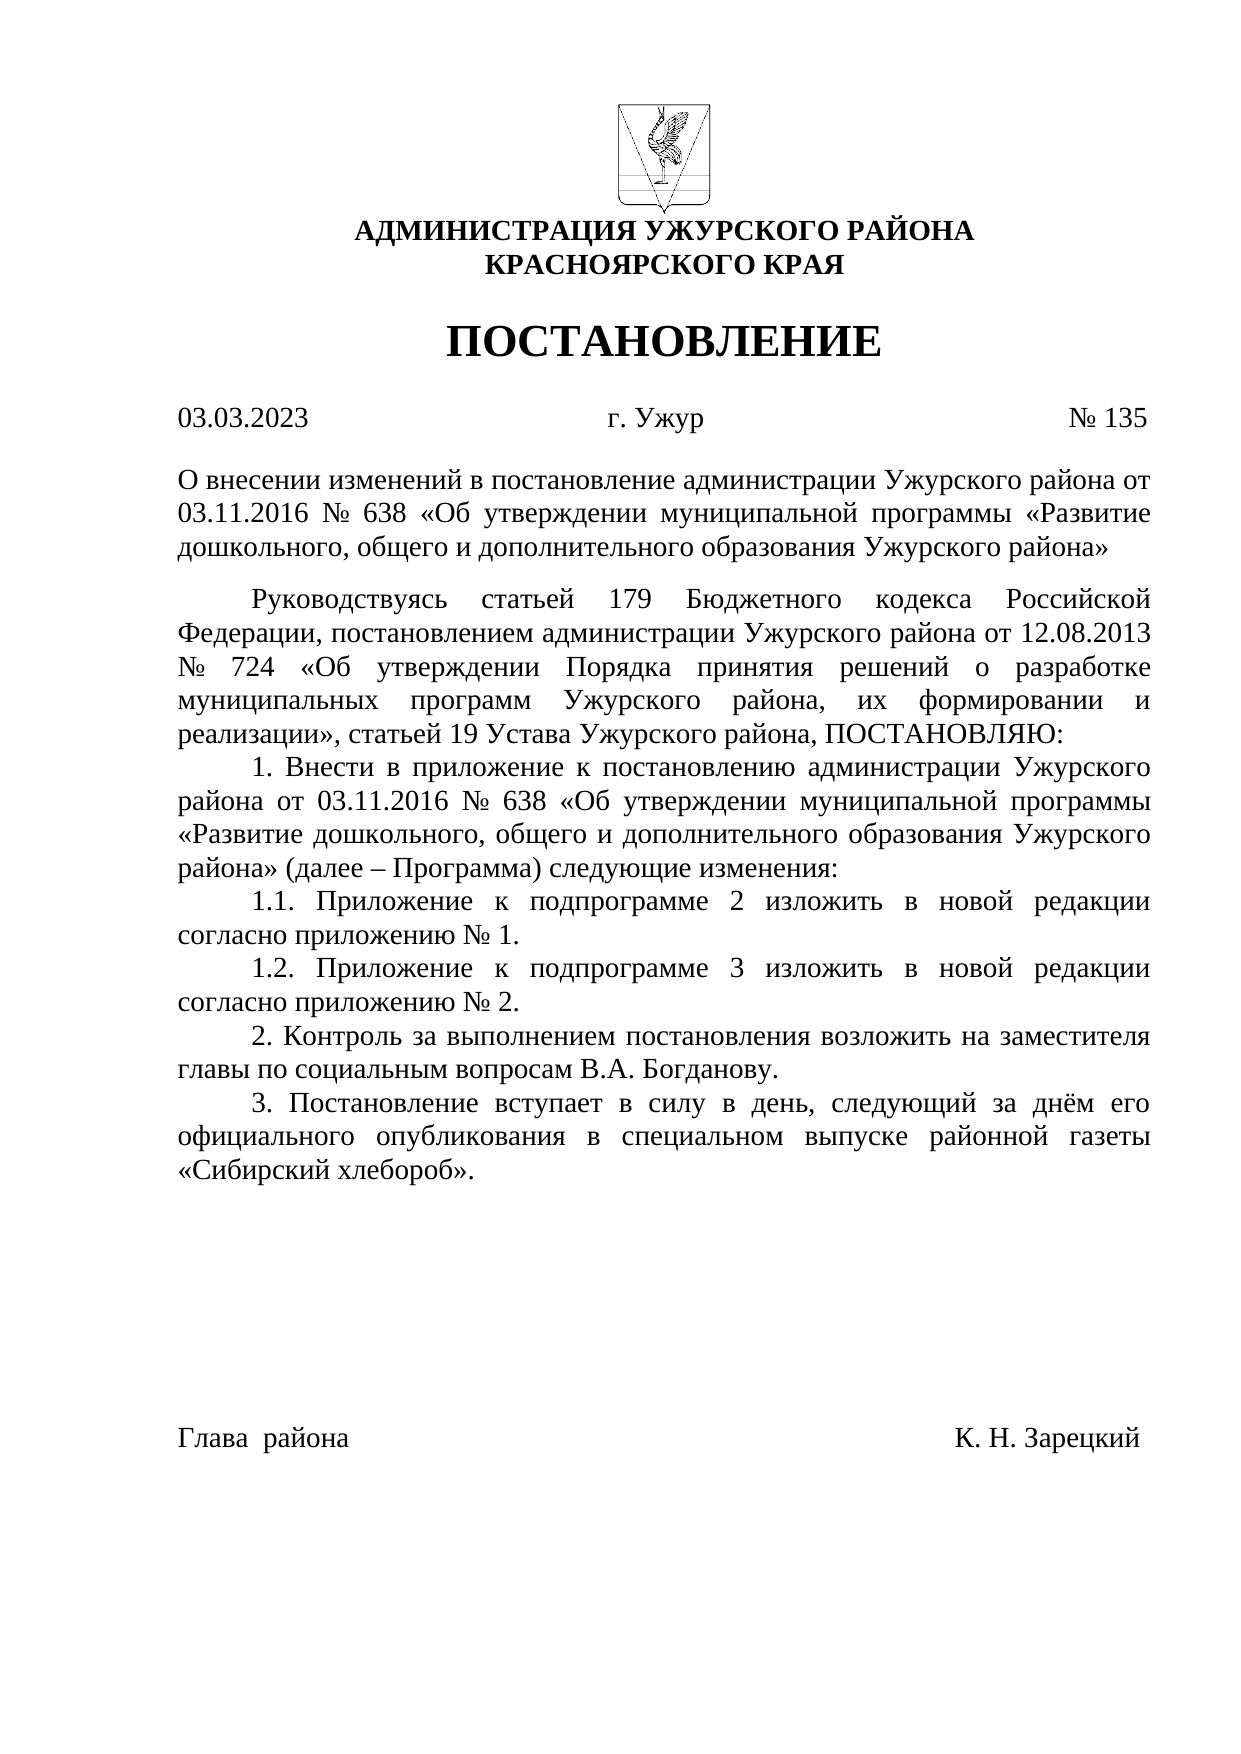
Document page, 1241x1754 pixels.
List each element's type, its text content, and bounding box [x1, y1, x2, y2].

text 1.1. Приложение к подпрограмме 2 изложить в новой редакции согласно приложению № 1. [177, 883, 1152, 951]
text 3. Постановление вступает в силу в день, следующий за днём его официального опубликования в специальном выпуске районной газеты «Сибирский хлебороб». [177, 1085, 1152, 1185]
text АДМИНИСТРАЦИЯ УЖУРСКОГО РАЙОНА [177, 213, 1152, 247]
text Руководствуясь статьей 179 Бюджетного кодекса Российской Федерации, постановлением администрации Ужурского района от 12.08.2013 № 724 «Об утверждении Порядка принятия решений о разработке муниципальных программ Ужурского района, их формировании и реализации», статьей 19 Устава Ужурского района, ПОСТАНОВЛЯЮ: [177, 582, 1152, 749]
text 1. Внести в приложение к постановлению администрации Ужурского района от 03.11.2016 № 638 «Об утверждении муниципальной программы «Развитие дошкольного, общего и дополнительного образования Ужурского района» (далее – Программа) следующие изменения: [177, 749, 1152, 883]
text ПОСТАНОВЛЕНИЕ [177, 314, 1152, 367]
text О внесении изменений в постановление администрации Ужурского района от 03.11.2016 № 638 «Об утверждении муниципальной программы «Развитие дошкольного, общего и дополнительного образования Ужурского района» [177, 462, 1152, 562]
text 03.03.2023 г. Ужур № 135 [177, 400, 1152, 434]
text 2. Контроль за выполнением постановления возложить на заместителя главы по социальным вопросам В.А. Богданову. [177, 1018, 1152, 1085]
text 1.2. Приложение к подпрограмме 3 изложить в новой редакции согласно приложению № 2. [177, 951, 1152, 1018]
text Глава района К. Н. Зарецкий [177, 1420, 1152, 1454]
text КРАСНОЯРСКОГО КРАЯ [177, 247, 1152, 280]
